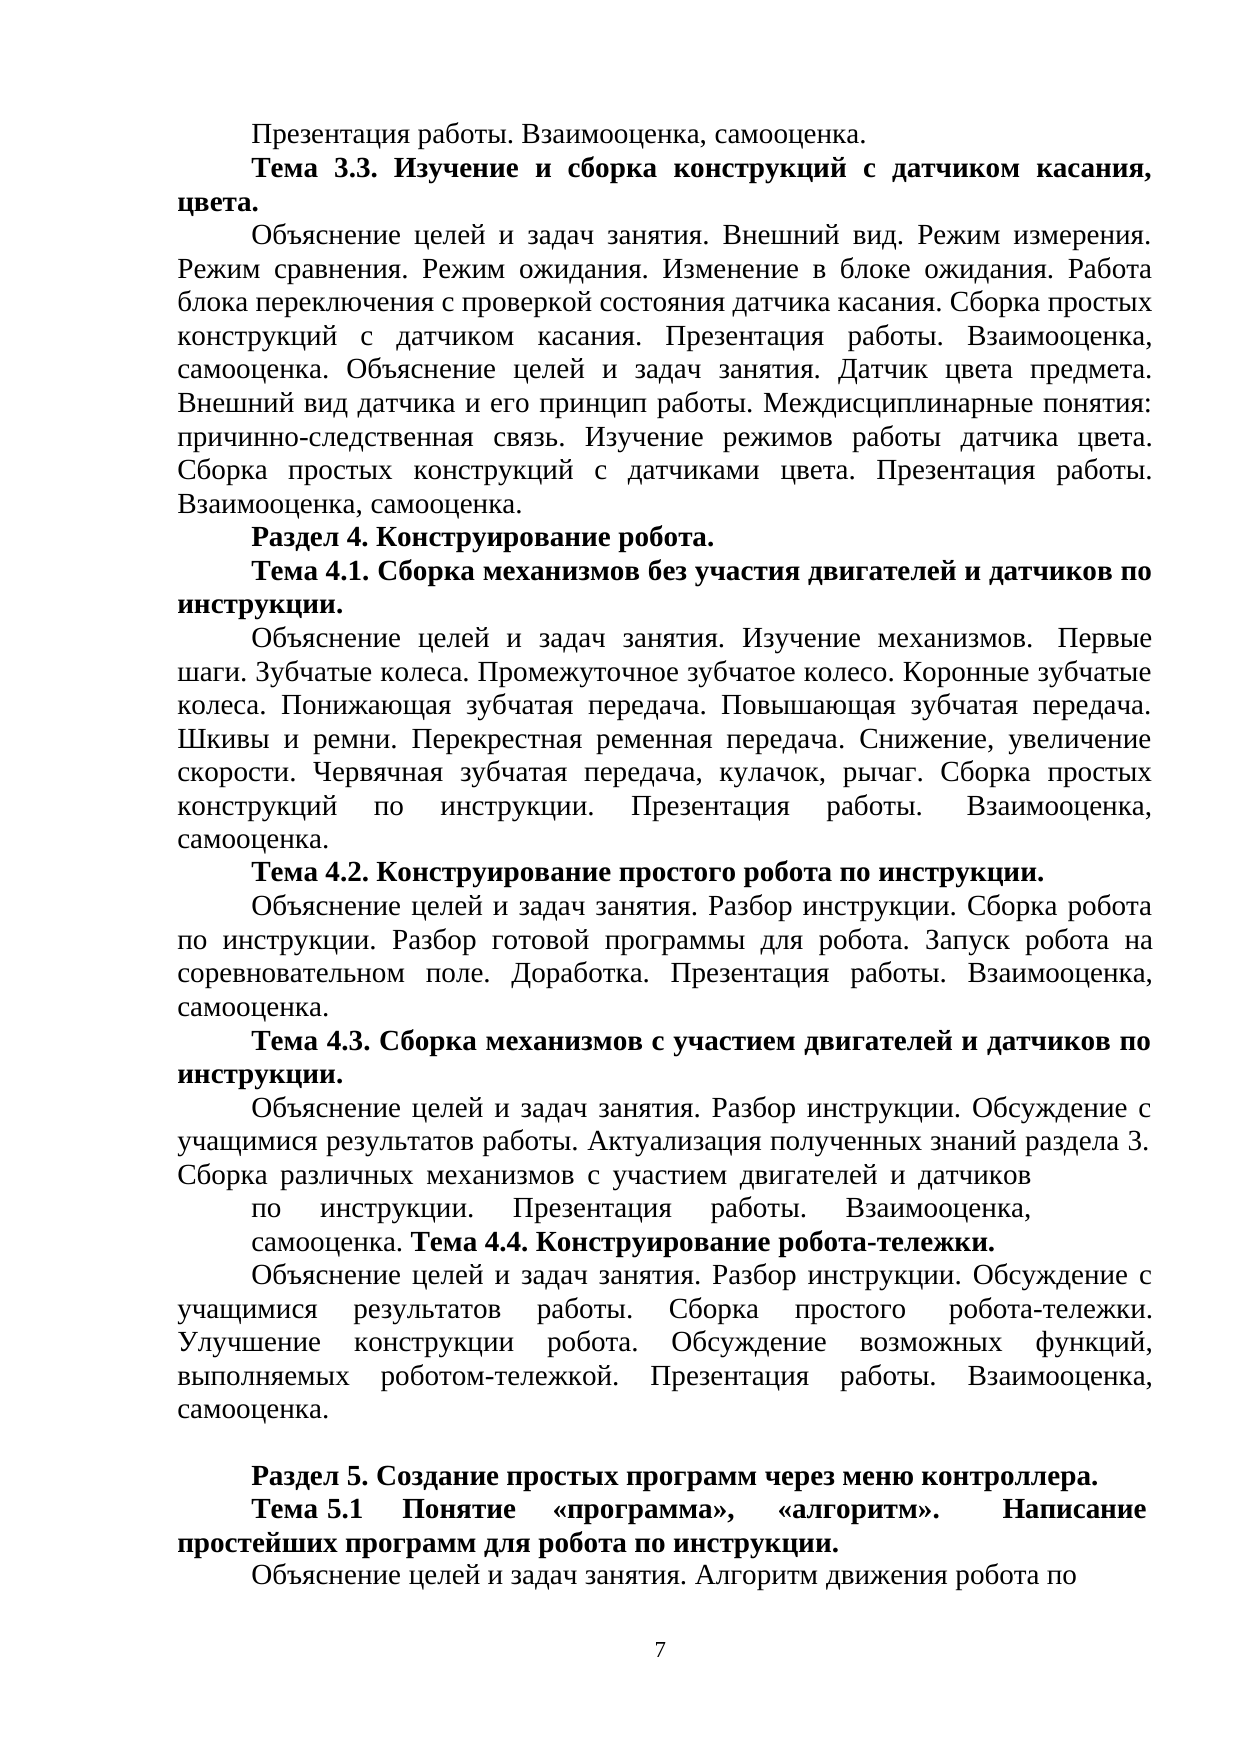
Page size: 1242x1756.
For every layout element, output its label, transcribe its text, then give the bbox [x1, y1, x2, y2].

text Тема 4.1. Сборка механизмов без участия двигателей и датчиков по инструкции. [177, 553, 1153, 620]
subtitle Тема 4.3. Сборка механизмов с участием двигателей и датчиков по инструкции. [177, 1023, 1152, 1090]
text Тема 5.1 Понятие «программа», «алгоритм». Написание простейших программ для робота по инструкции. [177, 1491, 1147, 1558]
text Объяснение целей и задач занятия. Внешний вид. Режим измерения. Режим сравнения. Режим ожидания. Изменение в блоке ожидания. Работа блока переключения с проверкой состояния датчика касания. Сборка простых конструкций с датчиком касания. Презентация работы. Взаимооценка, самооценка. Объяснение целей и задач занятия. Датчик цвета предмета. Внешний вид датчика и его принцип работы. Междисциплинарные понятия: причинно-следственная связь. Изучение режимов работы датчика цвета. Сборка простых конструкций с датчиками цвета. Презентация работы. Взаимооценка, самооценка. [177, 217, 1153, 519]
subtitle Тема 4.2. Конструирование простого робота по инструкции. [251, 855, 1177, 888]
text Объяснение целей и задач занятия. Разбор инструкции. Обсуждение с учащимися результатов работы. Актуализация полученных знаний раздела 3. [177, 1090, 1153, 1157]
text Объяснение целей и задач занятия. Разбор инструкции. Обсуждение с учащимися результатов работы. Сборка простого робота-тележки. Улучшение конструкции робота. Обсуждение возможных функций, выполняемых роботом-тележкой. Презентация работы. Взаимооценка, самооценка. [177, 1257, 1153, 1425]
subtitle Тема 3.3. Изучение и сборка конструкций с датчиком касания, цвета. [177, 150, 1152, 217]
subtitle Раздел 4. Конструирование робота. [251, 519, 1177, 553]
text Объяснение целей и задач занятия. Разбор инструкции. Сборка робота по инструкции. Разбор готовой программы для робота. Запуск робота на соревновательном поле. Доработка. Презентация работы. Взаимооценка, самооценка. [177, 888, 1153, 1023]
text Объяснение целей и задач занятия. Алгоритм движения робота по [251, 1558, 1177, 1591]
text Презентация работы. Взаимооценка, самооценка. [251, 116, 1177, 150]
subtitle Раздел 5. Создание простых программ через меню контроллера. [251, 1458, 1177, 1491]
text Сборка различных механизмов с участием двигателей и датчиков по инструкции. Презентация работы. Взаимооценка, самооценка. Тема 4.4. Конструирование робота-тележки. [177, 1157, 1032, 1257]
text Объяснение целей и задач занятия. Изучение механизмов. Первые шаги. Зубчатые колеса. Промежуточное зубчатое колесо. Коронные зубчатые колеса. Понижающая зубчатая передача. Повышающая зубчатая передача. Шкивы и ремни. Перекрестная ременная передача. Снижение, увеличение скорости. Червячная зубчатая передача, кулачок, рычаг. Сборка простых конструкций по инструкции. Презентация работы. Взаимооценка, самооценка. [177, 620, 1152, 855]
